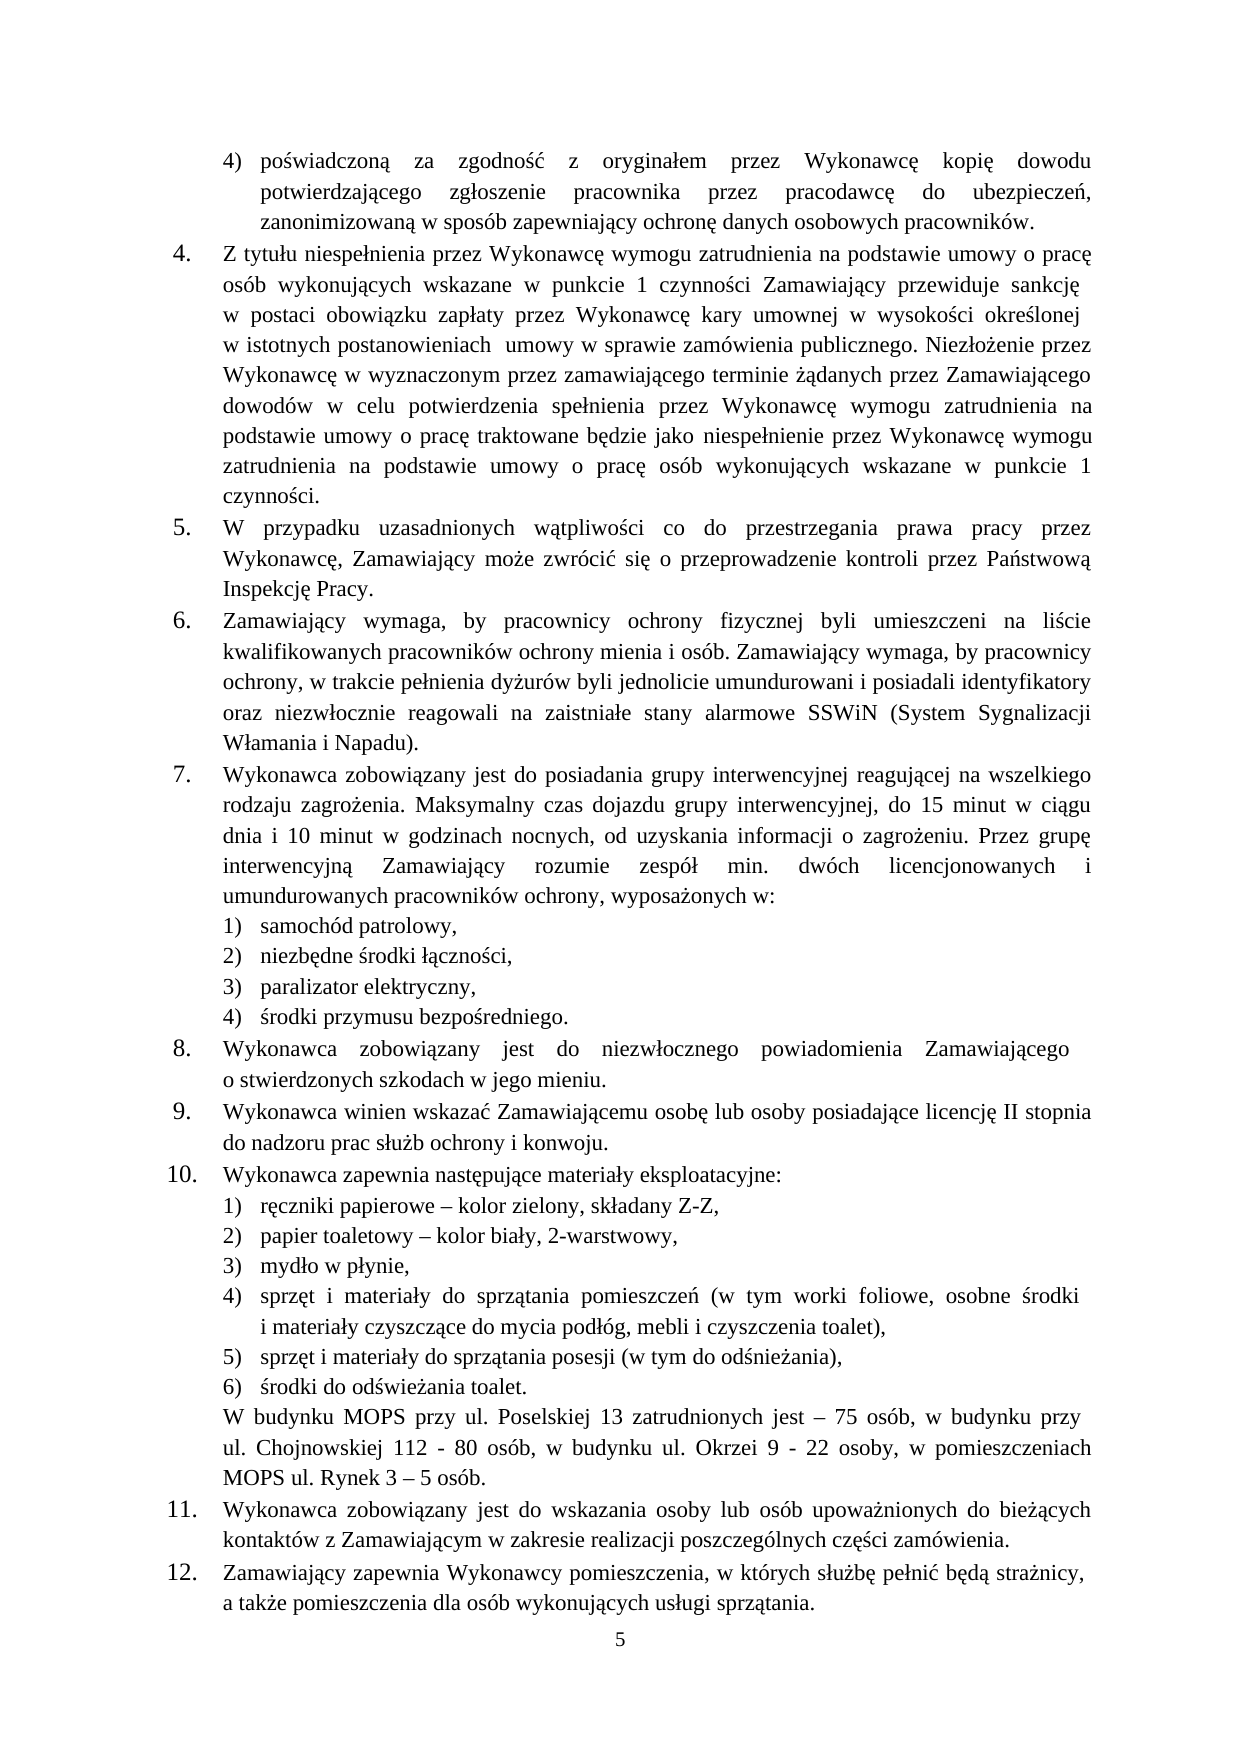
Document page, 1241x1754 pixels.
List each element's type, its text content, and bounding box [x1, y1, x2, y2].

list Zamawiający zapewnia Wykonawcy pomieszczenia, w których służbę pełnić będą strażnicy, a także pomieszczenia dla osób wykonujących usługi sprzątania. [185, 1557, 1093, 1616]
list W przypadku uzasadnionych wątpliwości co do przestrzegania prawa pracy przez Wykonawcę, Zamawiający może zwrócić się o przeprowadzenie kontroli przez Państwową Inspekcję Pracy. [185, 512, 1093, 602]
list Wykonawca zobowiązany jest do wskazania osoby lub osób upoważnionych do bieżących kontaktów z Zamawiającym w zakresie realizacji poszczególnych części zamówienia. [185, 1494, 1093, 1553]
text W budynku MOPS przy ul. Poselskiej 13 zatrudnionych jest – 75 osób, w budynku przy ul. Chojnowskiej 112 - 80 osób, w budynku ul. Okrzei 9 - 22 osoby, w pomieszczeniach MOPS ul. Rynek 3 – 5 osób. [223, 1403, 1093, 1490]
list samochód patrolowy, [223, 912, 1093, 939]
list papier toaletowy – kolor biały, 2-warstwowy, [223, 1222, 1093, 1248]
list mydło w płynie, [223, 1252, 1093, 1279]
list środki przymusu bezpośredniego. [223, 1003, 1093, 1029]
list niezbędne środki łączności, [223, 943, 1093, 969]
list Wykonawca zobowiązany jest do posiadania grupy interwencyjnej reagującej na wszelkiego rodzaju zagrożenia. Maksymalny czas dojazdu grupy interwencyjnej, do 15 minut w ciągu dnia i 10 minut w godzinach nocnych, od uzyskania informacji o zagrożeniu. Przez grupę interwencyjną Zamawiający rozumie zespół min. dwóch licencjonowanych i umundurowanych pracowników ochrony, wyposażonych w: [185, 759, 1093, 908]
list paralizator elektryczny, [223, 973, 1093, 999]
list Zamawiający wymaga, by pracownicy ochrony fizycznej byli umieszczeni na liście kwalifikowanych pracowników ochrony mienia i osób. Zamawiający wymaga, by pracownicy ochrony, w trakcie pełnienia dyżurów byli jednolicie umundurowani i posiadali identyfikatory oraz niezwłocznie reagowali na zaistniałe stany alarmowe SSWiN (System Sygnalizacji Włamania i Napadu). [185, 606, 1093, 755]
list sprzęt i materiały do sprzątania pomieszczeń (w tym worki foliowe, osobne środki i materiały czyszczące do mycia podłóg, mebli i czyszczenia toalet), [223, 1282, 1093, 1339]
list poświadczoną za zgodność z oryginałem przez Wykonawcę kopię dowodu potwierdzającego zgłoszenie pracownika przez pracodawcę do ubezpieczeń, zanonimizowaną w sposób zapewniający ochronę danych osobowych pracowników. [223, 148, 1093, 234]
list sprzęt i materiały do sprzątania posesji (w tym do odśnieżania), [223, 1343, 1093, 1369]
list Wykonawca winien wskazać Zamawiającemu osobę lub osoby posiadające licencję II stopnia do nadzoru prac służb ochrony i konwoju. [185, 1096, 1093, 1155]
list Z tytułu niespełnienia przez Wykonawcę wymogu zatrudnienia na podstawie umowy o pracę osób wykonujących wskazane w punkcie 1 czynności Zamawiający przewiduje sankcję w postaci obowiązku zapłaty przez Wykonawcę kary umownej w wysokości określonej w istotnych postanowieniach umowy w sprawie zamówienia publicznego. Niezłożenie przez Wykonawcę w wyznaczonym przez zamawiającego terminie żądanych przez Zamawiającego dowodów w celu potwierdzenia spełnienia przez Wykonawcę wymogu zatrudnienia na podstawie umowy o pracę traktowane będzie jako niespełnienie przez Wykonawcę wymogu zatrudnienia na podstawie umowy o pracę osób wykonujących wskazane w punkcie 1 czynności. [185, 238, 1093, 509]
list ręczniki papierowe – kolor zielony, składany Z-Z, [223, 1192, 1093, 1218]
list Wykonawca zapewnia następujące materiały eksploatacyjne: [185, 1159, 1093, 1188]
list Wykonawca zobowiązany jest do niezwłocznego powiadomienia Zamawiającego o stwierdzonych szkodach w jego mieniu. [185, 1033, 1093, 1092]
list środki do odświeżania toalet. [223, 1373, 1093, 1399]
